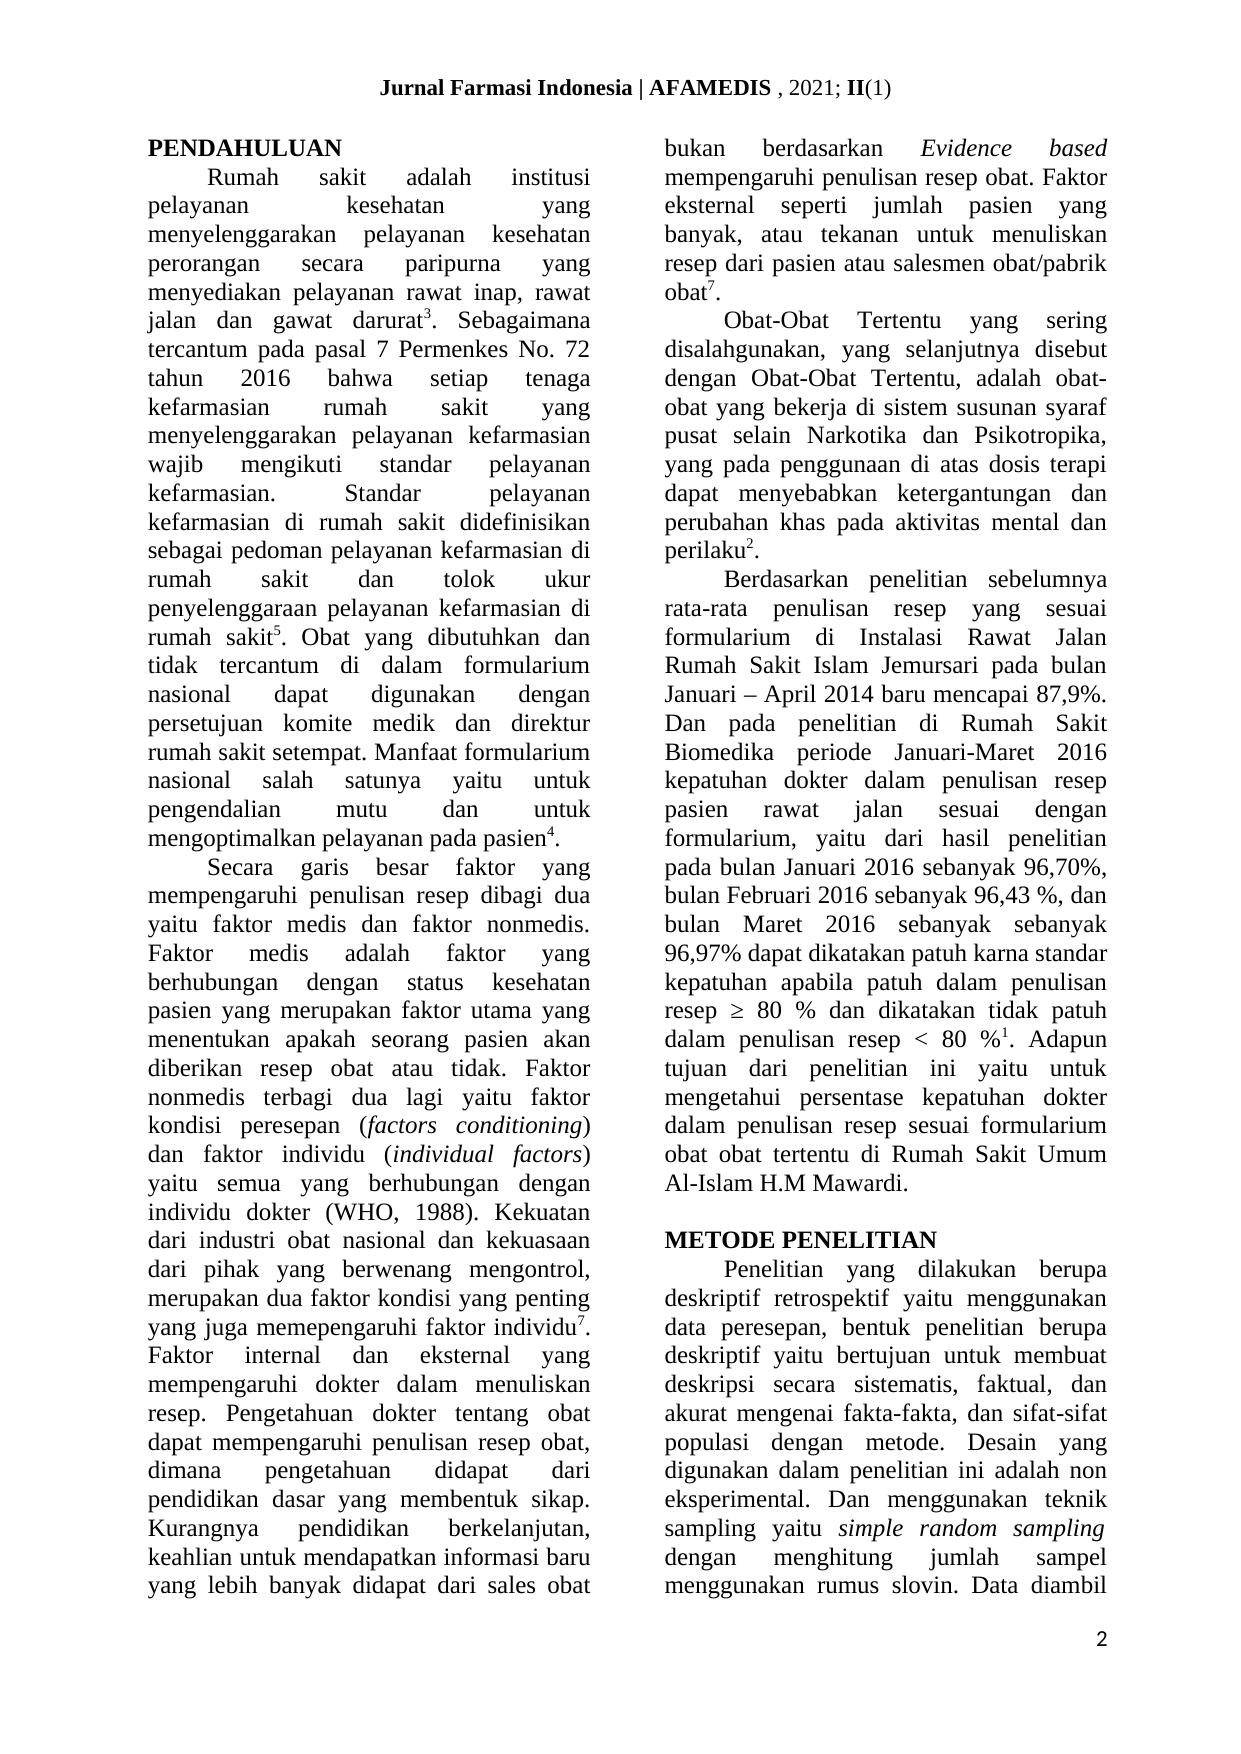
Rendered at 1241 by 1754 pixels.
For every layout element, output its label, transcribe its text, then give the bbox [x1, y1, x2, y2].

text Secara garis besar faktor yang mempengaruhi penulisan resep dibagi dua yaitu faktor medis dan faktor nonmedis. Faktor medis adalah faktor yang berhubungan dengan status kesehatan pasien yang merupakan faktor utama yang menentukan apakah seorang pasien akan diberikan resep obat atau tidak. Faktor nonmedis terbagi dua lagi yaitu faktor kondisi peresepan (factors conditioning) dan faktor individu (individual factors) yaitu semua yang berhubungan dengan individu dokter (WHO, 1988). Kekuatan dari industri obat nasional dan kekuasaan dari pihak yang berwenang mengontrol, merupakan dua faktor kondisi yang penting yang juga memepengaruhi faktor individu7. Faktor internal dan eksternal yang mempengaruhi dokter dalam menuliskan resep. Pengetahuan dokter tentang obat dapat mempengaruhi penulisan resep obat, dimana pengetahuan didapat dari pendidikan dasar yang membentuk sikap. Kurangnya pendidikan berkelanjutan, keahlian untuk mendapatkan informasi baru yang lebih banyak didapat dari sales obat bukan berdasarkan Evidence based mempengaruhi penulisan resep obat. Faktor eksternal seperti jumlah pasien yang banyak, atau tekanan untuk menuliskan resep dari pasien atau salesmen obat/pabrik obat7. [148, 852, 591, 1599]
text Pendahuluan [148, 133, 591, 162]
text Obat-Obat Tertentu yang sering disalahgunakan, yang selanjutnya disebut dengan Obat-Obat Tertentu, adalah obat-obat yang bekerja di sistem susunan syaraf pusat selain Narkotika dan Psikotropika, yang pada penggunaan di atas dosis terapi dapat menyebabkan ketergantungan dan perubahan khas pada aktivitas mental dan perilaku2. [664, 305, 1107, 564]
text Berdasarkan penelitian sebelumnya rata-rata penulisan resep yang sesuai formularium di Instalasi Rawat Jalan Rumah Sakit Islam Jemursari pada bulan Januari – April 2014 baru mencapai 87,9%. Dan pada penelitian di Rumah Sakit Biomedika periode Januari-Maret 2016 kepatuhan dokter dalam penulisan resep pasien rawat jalan sesuai dengan formularium, yaitu dari hasil penelitian pada bulan Januari 2016 sebanyak 96,70%, bulan Februari 2016 sebanyak 96,43 %, dan bulan Maret 2016 sebanyak sebanyak 96,97% dapat dikatakan patuh karna standar kepatuhan apabila patuh dalam penulisan resep ≥ 80 % dan dikatakan tidak patuh dalam penulisan resep < 80 %1. Adapun tujuan dari penelitian ini yaitu untuk mengetahui persentase kepatuhan dokter dalam penulisan resep sesuai formularium obat obat tertentu di Rumah Sakit Umum Al-Islam H.M Mawardi. [664, 564, 1107, 1197]
text Rumah sakit adalah institusi pelayanan kesehatan yang menyelenggarakan pelayanan kesehatan perorangan secara paripurna yang menyediakan pelayanan rawat inap, rawat jalan dan gawat darurat3. Sebagaimana tercantum pada pasal 7 Permenkes No. 72 tahun 2016 bahwa setiap tenaga kefarmasian rumah sakit yang menyelenggarakan pelayanan kefarmasian wajib mengikuti standar pelayanan kefarmasian. Standar pelayanan kefarmasian di rumah sakit didefinisikan sebagai pedoman pelayanan kefarmasian di rumah sakit dan tolok ukur penyelenggaraan pelayanan kefarmasian di rumah sakit5. Obat yang dibutuhkan dan tidak tercantum di dalam formularium nasional dapat digunakan dengan persetujuan komite medik dan direktur rumah sakit setempat. Manfaat formularium nasional salah satunya yaitu untuk pengendalian mutu dan untuk mengoptimalkan pelayanan pada pasien4. [148, 162, 591, 852]
text Secara garis besar faktor yang mempengaruhi penulisan resep dibagi dua yaitu faktor medis dan faktor nonmedis. Faktor medis adalah faktor yang berhubungan dengan status kesehatan pasien yang merupakan faktor utama yang menentukan apakah seorang pasien akan diberikan resep obat atau tidak. Faktor nonmedis terbagi dua lagi yaitu faktor kondisi peresepan (factors conditioning) dan faktor individu (individual factors) yaitu semua yang berhubungan dengan individu dokter (WHO, 1988). Kekuatan dari industri obat nasional dan kekuasaan dari pihak yang berwenang mengontrol, merupakan dua faktor kondisi yang penting yang juga memepengaruhi faktor individu7. Faktor internal dan eksternal yang mempengaruhi dokter dalam menuliskan resep. Pengetahuan dokter tentang obat dapat mempengaruhi penulisan resep obat, dimana pengetahuan didapat dari pendidikan dasar yang membentuk sikap. Kurangnya pendidikan berkelanjutan, keahlian untuk mendapatkan informasi baru yang lebih banyak didapat dari sales obat bukan berdasarkan Evidence based mempengaruhi penulisan resep obat. Faktor eksternal seperti jumlah pasien yang banyak, atau tekanan untuk menuliskan resep dari pasien atau salesmen obat/pabrik obat7. [664, 133, 1107, 305]
text METODE PENELITIAN [664, 1225, 1107, 1254]
